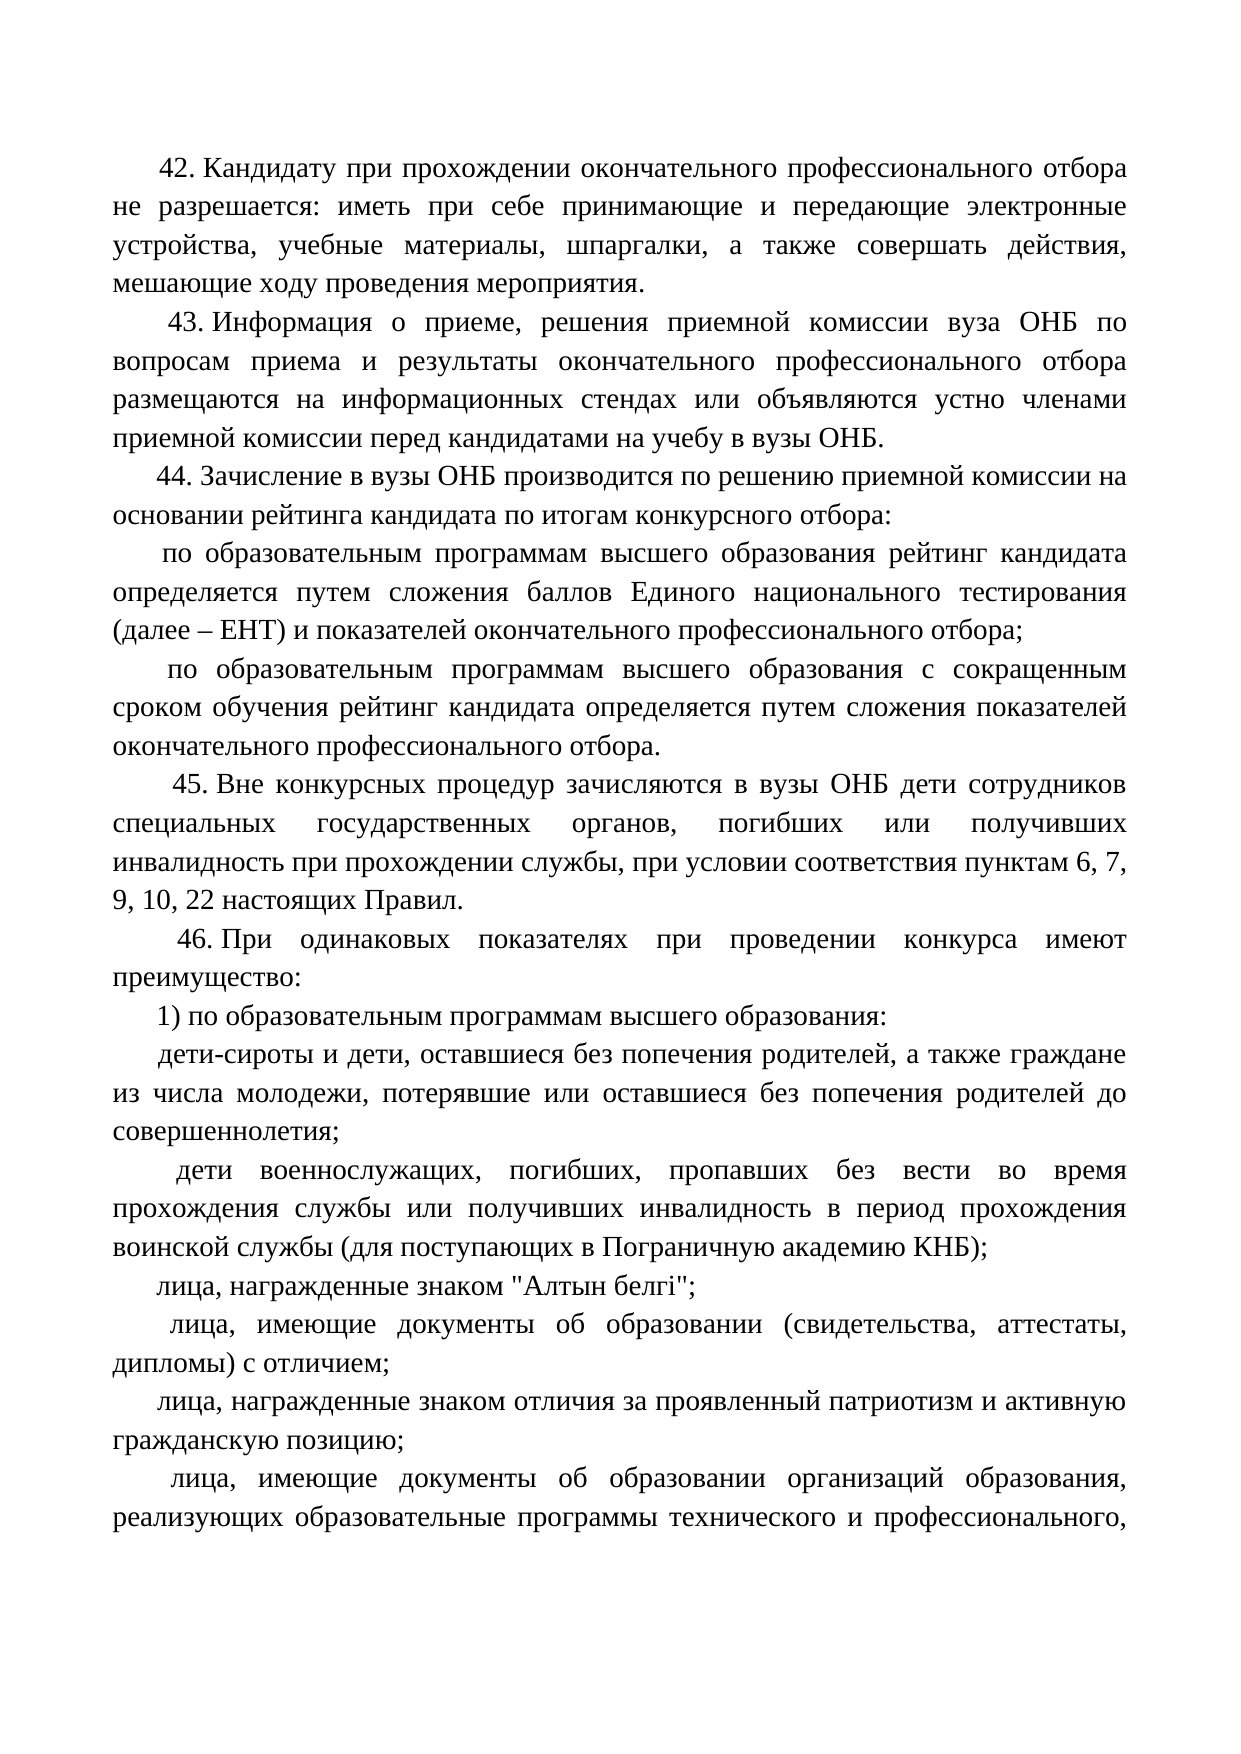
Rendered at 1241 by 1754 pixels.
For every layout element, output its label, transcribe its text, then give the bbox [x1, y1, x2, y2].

text 46. При одинаковых показателях при проведении конкурса имеют преимущество: [112, 921, 1128, 993]
text 45. Вне конкурсных процедур зачисляются в вузы ОНБ дети сотрудников специальных государственных органов, погибших или получивших инвалидность при прохождении службы, при условии соответствия пунктам 6, 7, 9, 10, 22 настоящих Правил. [112, 767, 1128, 916]
text лица, награжденные знаком отличия за проявленный патриотизм и активную гражданскую позицию; [112, 1383, 1128, 1455]
text 1) по образовательным программам высшего образования: [112, 998, 1128, 1031]
text по образовательным программам высшего образования рейтинг кандидата определяется путем сложения баллов Единого национального тестирования (далее – ЕНТ) и показателей окончательного профессионального отбора; [112, 535, 1128, 646]
text дети военнослужащих, погибших, пропавших без вести во время прохождения службы или получивших инвалидность в период прохождения воинской службы (для поступающих в Пограничную академию КНБ); [112, 1152, 1128, 1263]
text по образовательным программам высшего образования с сокращенным сроком обучения рейтинг кандидата определяется путем сложения показателей окончательного профессионального отбора. [112, 651, 1128, 762]
text 44. Зачисление в вузы ОНБ производится по решению приемной комиссии на основании рейтинга кандидата по итогам конкурсного отбора: [112, 458, 1128, 530]
text 42. Кандидату при прохождении окончательного профессионального отбора не разрешается: иметь при себе принимающие и передающие электронные устройства, учебные материалы, шпаргалки, а также совершать действия, мешающие ходу проведения мероприятия. [112, 150, 1128, 299]
text лица, имеющие документы об образовании (свидетельства, аттестаты, дипломы) с отличием; [112, 1306, 1128, 1378]
text лица, награжденные знаком "Алтын белгі"; [112, 1268, 1128, 1301]
text дети-сироты и дети, оставшиеся без попечения родителей, а также граждане из числа молодежи, потерявшие или оставшиеся без попечения родителей до совершеннолетия; [112, 1036, 1128, 1147]
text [112, 1460, 1128, 1532]
text 43. Информация о приеме, решения приемной комиссии вуза ОНБ по вопросам приема и результаты окончательного профессионального отбора размещаются на информационных стендах или объявляются устно членами приемной комиссии перед кандидатами на учебу в вузы ОНБ. [112, 304, 1128, 453]
